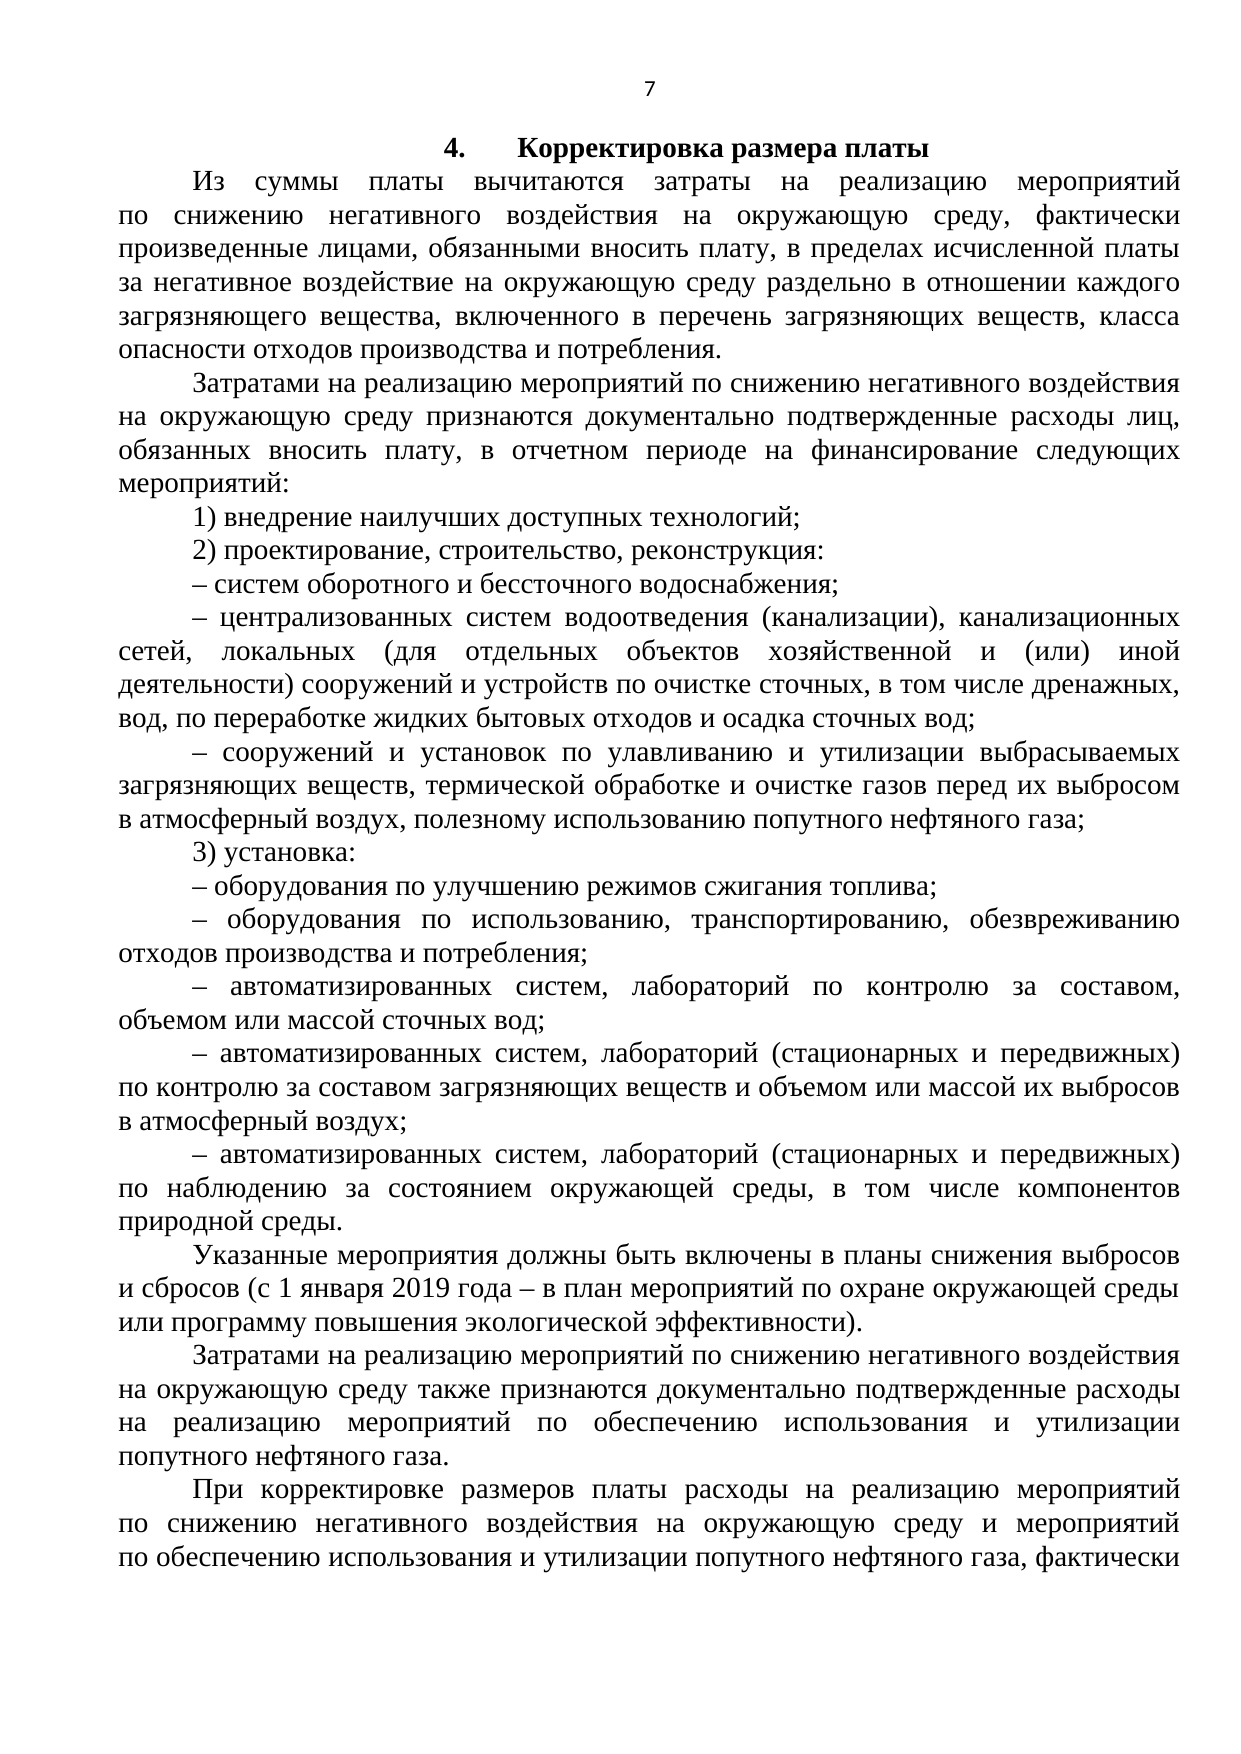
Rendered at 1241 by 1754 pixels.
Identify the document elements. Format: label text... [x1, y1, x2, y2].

text – систем оборотного и бессточного водоснабжения; [118, 566, 1181, 599]
text – автоматизированных систем, лабораторий по контролю за составом, объемом или массой сточных вод; [118, 968, 1181, 1036]
text – сооружений и установок по улавливанию и утилизации выбрасываемых загрязняющих веществ, термической обработке и очистке газов перед их выбросом в атмосферный воздух, полезному использованию попутного нефтяного газа; [118, 734, 1181, 834]
list Корректировка размера платы [118, 130, 1181, 163]
text – автоматизированных систем, лабораторий (стационарных и передвижных) по контролю за составом загрязняющих веществ и объемом или массой их выбросов в атмосферный воздух; [118, 1036, 1181, 1136]
text Из суммы платы вычитаются затраты на реализацию мероприятий по снижению негативного воздействия на окружающую среду, фактически произведенные лицами, обязанными вносить плату, в пределах исчисленной платы за негативное воздействие на окружающую среду раздельно в отношении каждого загрязняющего вещества, включенного в перечень загрязняющих веществ, класса опасности отходов производства и потребления. [118, 163, 1181, 365]
text – автоматизированных систем, лабораторий (стационарных и передвижных) по наблюдению за состоянием окружающей среды, в том числе компонентов природной среды. [118, 1136, 1181, 1237]
text Затратами на реализацию мероприятий по снижению негативного воздействия на окружающую среду также признаются документально подтвержденные расходы на реализацию мероприятий по обеспечению использования и утилизации попутного нефтяного газа. [118, 1337, 1181, 1472]
text Указанные мероприятия должны быть включены в планы снижения выбросов и сбросов (с 1 января 2019 года – в план мероприятий по охране окружающей среды или программу повышения экологической эффективности). [118, 1237, 1181, 1337]
text Затратами на реализацию мероприятий по снижению негативного воздействия на окружающую среду признаются документально подтвержденные расходы лиц, обязанных вносить плату, в отчетном периоде на финансирование следующих мероприятий: [118, 365, 1181, 499]
text 2) проектирование, строительство, реконструкция: [118, 532, 1181, 566]
text – централизованных систем водоотведения (канализации), канализационных сетей, локальных (для отдельных объектов хозяйственной и (или) иной деятельности) сооружений и устройств по очистке сточных, в том числе дренажных, вод, по переработке жидких бытовых отходов и осадка сточных вод; [118, 599, 1181, 734]
text – оборудования по улучшению режимов сжигания топлива; [118, 868, 1181, 901]
text 3) установка: [118, 834, 1181, 868]
text – оборудования по использованию, транспортированию, обезвреживанию отходов производства и потребления; [118, 901, 1181, 968]
text 1) внедрение наилучших доступных технологий; [118, 499, 1181, 532]
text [118, 1472, 1181, 1572]
